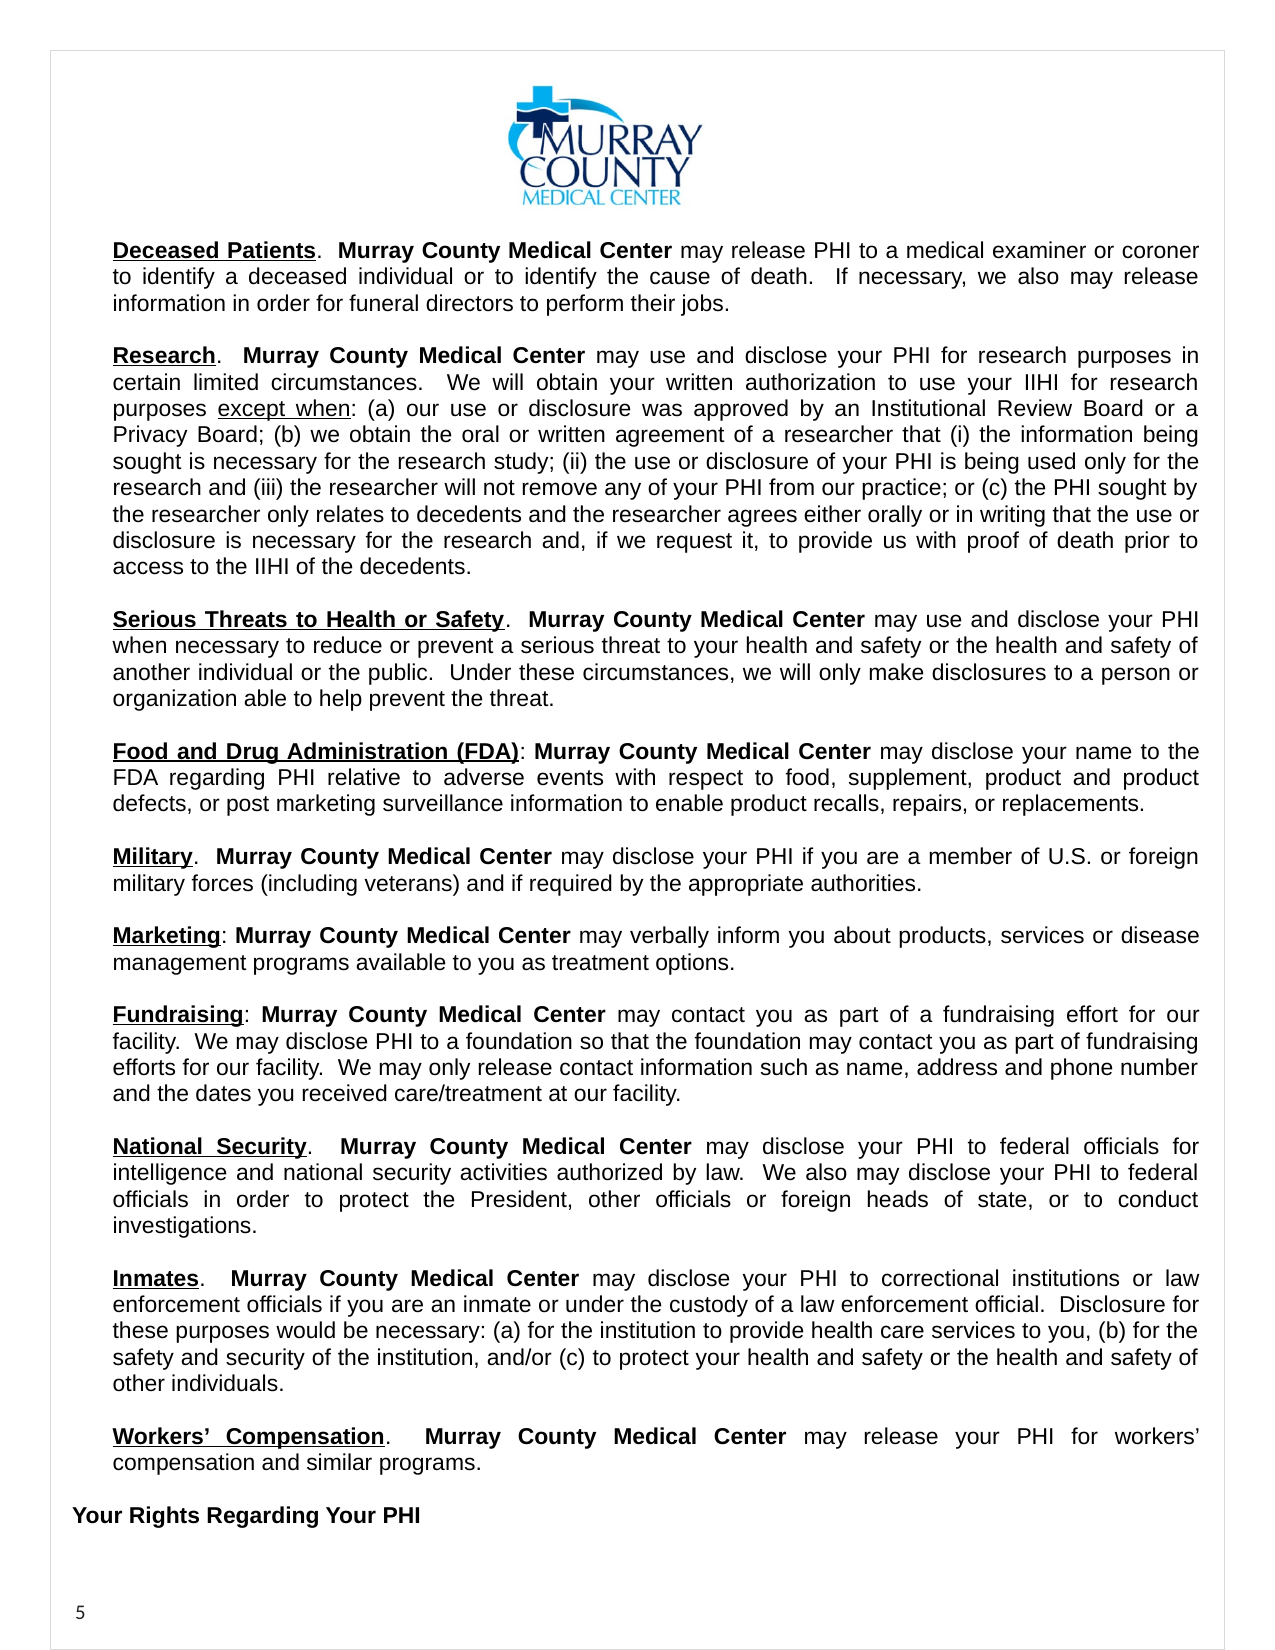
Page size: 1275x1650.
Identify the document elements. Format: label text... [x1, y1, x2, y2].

text Research. Murray County Medical Center may use and disclose your PHI for research purposes in certain limited circumstances. We will obtain your written authorization to use your IIHI for research purposes except when: (a) our use or disclosure was approved by an Institutional Review Board or a Privacy Board; (b) we obtain the oral or written agreement of a researcher that (i) the information being sought is necessary for the research study; (ii) the use or disclosure of your PHI is being used only for the research and (iii) the researcher will not remove any of your PHI from our practice; or (c) the PHI sought by the researcher only relates to decedents and the researcher agrees either orally or in writing that the use or disclosure is necessary for the research and, if we request it, to provide us with proof of death prior to access to the IIHI of the decedents. [112, 342, 1200, 579]
text Fundraising: Murray County Medical Center may contact you as part of a fundraising effort for our facility. We may disclose PHI to a foundation so that the foundation may contact you as part of fundraising efforts for our facility. We may only release contact information such as name, address and phone number and the dates you received care/treatment at our facility. [112, 1001, 1200, 1107]
text National Security. Murray County Medical Center may disclose your PHI to federal officials for intelligence and national security activities authorized by law. We also may disclose your PHI to federal officials in order to protect the President, other officials or foreign heads of state, or to conduct investigations. [112, 1133, 1200, 1238]
text Inmates. Murray County Medical Center may disclose your PHI to correctional institutions or law enforcement officials if you are an inmate or under the custody of a law enforcement official. Disclosure for these purposes would be necessary: (a) for the institution to provide health care services to you, (b) for the safety and security of the institution, and/or (c) to protect your health and safety or the health and safety of other individuals. [112, 1265, 1200, 1397]
text Military. Murray County Medical Center may disclose your PHI if you are a member of U.S. or foreign military forces (including veterans) and if required by the appropriate authorities. [112, 843, 1200, 896]
text Serious Threats to Health or Safety. Murray County Medical Center may use and disclose your PHI when necessary to reduce or prevent a serious threat to your health and safety or the health and safety of another individual or the public. Under these circumstances, we will only make disclosures to a person or organization able to help prevent the threat. [112, 606, 1200, 711]
text Deceased Patients. Murray County Medical Center may release PHI to a medical examiner or coroner to identify a deceased individual or to identify the cause of death. If necessary, we also may release information in order for funeral directors to perform their jobs. [112, 237, 1200, 316]
text Marketing: Murray County Medical Center may verbally inform you about products, services or disease management programs available to you as treatment options. [112, 922, 1200, 975]
picture [504, 81, 708, 211]
text Food and Drug Administration (FDA): Murray County Medical Center may disclose your name to the FDA regarding PHI relative to adverse events with respect to food, supplement, product and product defects, or post marketing surveillance information to enable product recalls, repairs, or replacements. [112, 738, 1200, 817]
subtitle Your Rights Regarding Your PHI [72, 1502, 1200, 1528]
text Workers’ Compensation. Murray County Medical Center may release your PHI for workers’ compensation and similar programs. [112, 1423, 1200, 1476]
